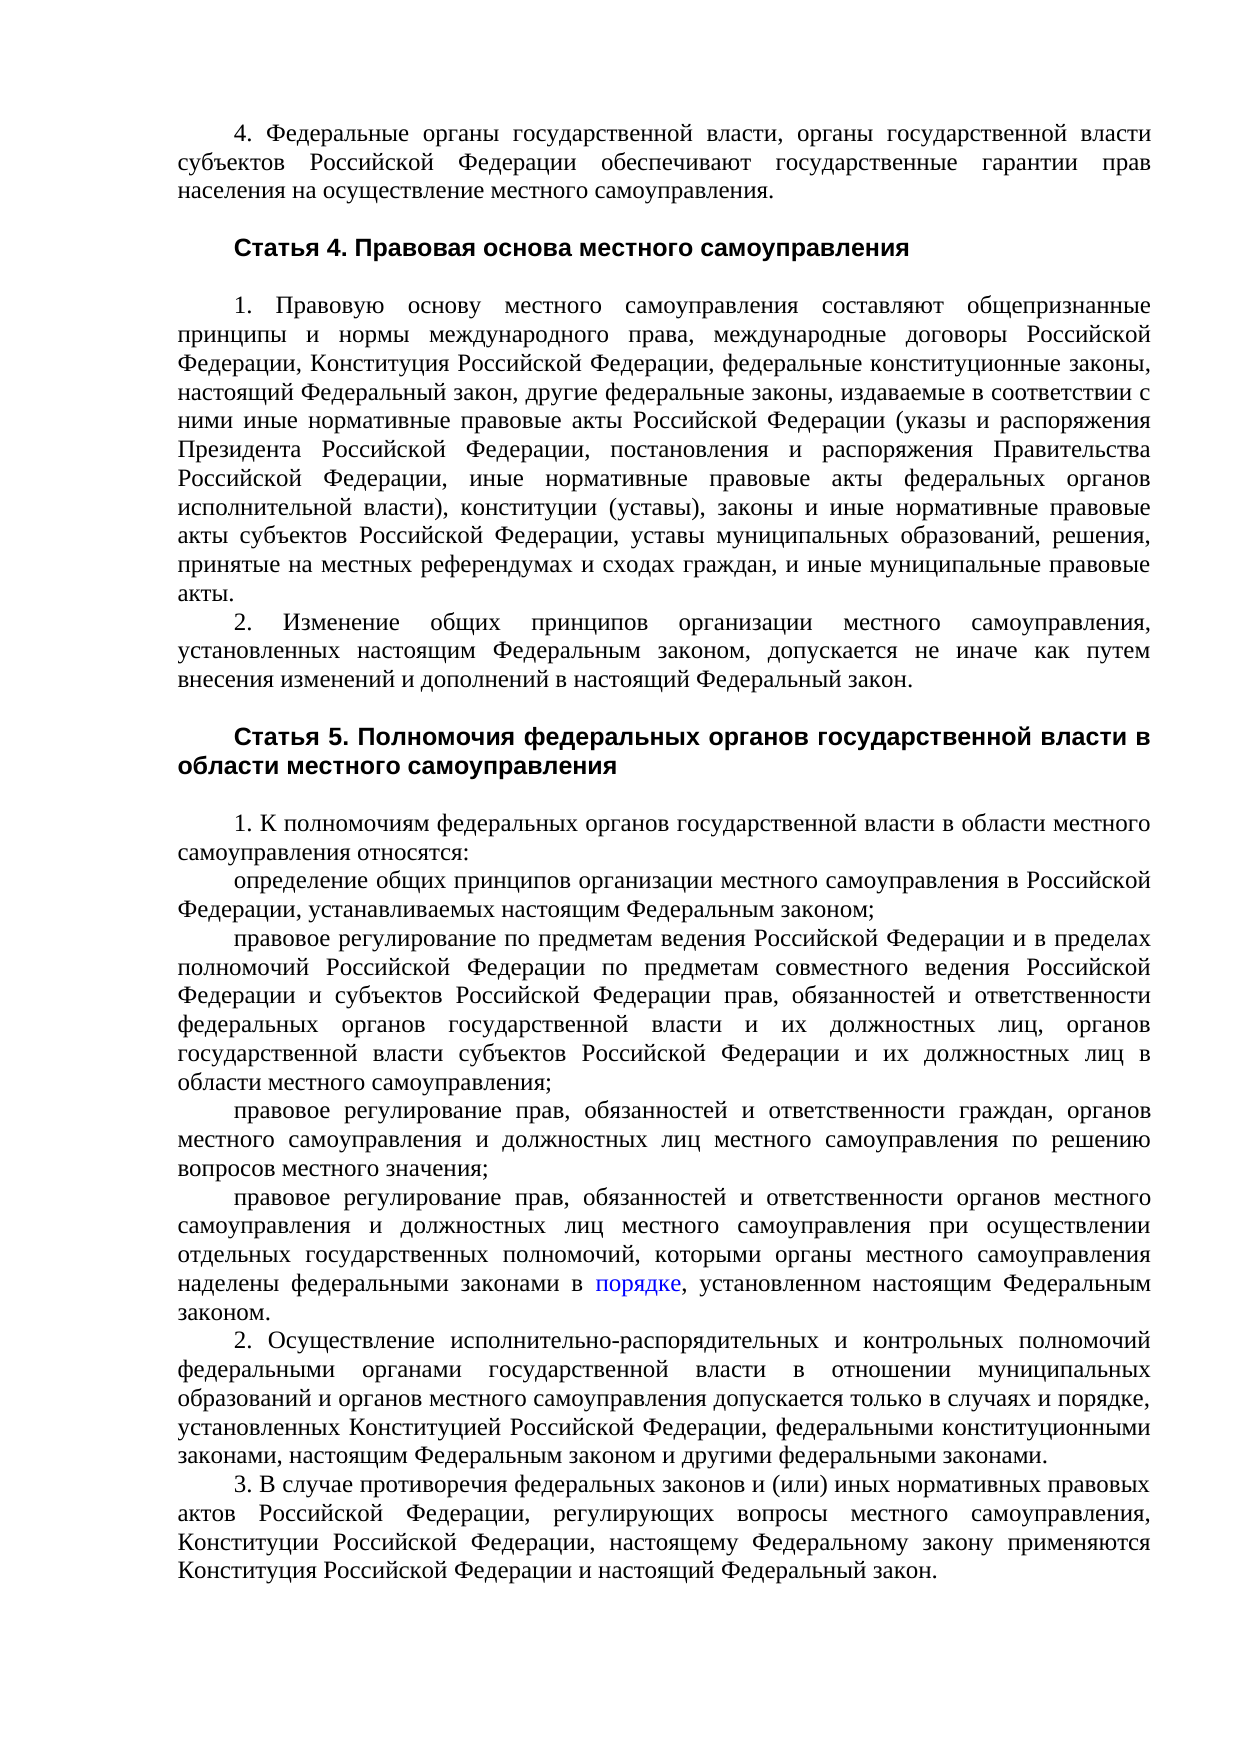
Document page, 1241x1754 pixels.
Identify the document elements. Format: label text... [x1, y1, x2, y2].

text 1. Правовую основу местного самоуправления составляют общепризнанные принципы и нормы международного права, международные договоры Российской Федерации, Конституция Российской Федерации, федеральные конституционные законы, настоящий Федеральный закон, другие федеральные законы, издаваемые в соответствии с ними иные нормативные правовые акты Российской Федерации (указы и распоряжения Президента Российской Федерации, постановления и распоряжения Правительства Российской Федерации, иные нормативные правовые акты федеральных органов исполнительной власти), конституции (уставы), законы и иные нормативные правовые акты субъектов Российской Федерации, уставы муниципальных образований, решения, принятые на местных референдумах и сходах граждан, и иные муниципальные правовые акты. [177, 291, 1152, 607]
text правовое регулирование по предметам ведения Российской Федерации и в пределах полномочий Российской Федерации по предметам совместного ведения Российской Федерации и субъектов Российской Федерации прав, обязанностей и ответственности федеральных органов государственной власти и их должностных лиц, органов государственной власти субъектов Российской Федерации и их должностных лиц в области местного самоуправления; [177, 923, 1152, 1096]
text 2. Изменение общих принципов организации местного самоуправления, установленных настоящим Федеральным законом, допускается не иначе как путем внесения изменений и дополнений в настоящий Федеральный закон. [177, 607, 1152, 693]
text 3. В случае противоречия федеральных законов и (или) иных нормативных правовых актов Российской Федерации, регулирующих вопросы местного самоуправления, Конституции Российской Федерации, настоящему Федеральному закону применяются Конституция Российской Федерации и настоящий Федеральный закон. [177, 1469, 1152, 1584]
text Статья 4. Правовая основа местного самоуправления [177, 233, 1152, 262]
text Статья 5. Полномочия федеральных органов государственной власти в области местного самоуправления [177, 722, 1152, 779]
text правовое регулирование прав, обязанностей и ответственности органов местного самоуправления и должностных лиц местного самоуправления при осуществлении отдельных государственных полномочий, которыми органы местного самоуправления наделены федеральными законами в порядке, установленном настоящим Федеральным законом. [177, 1182, 1152, 1326]
text определение общих принципов организации местного самоуправления в Российской Федерации, устанавливаемых настоящим Федеральным законом; [177, 866, 1152, 923]
text 4. Федеральные органы государственной власти, органы государственной власти субъектов Российской Федерации обеспечивают государственные гарантии прав населения на осуществление местного самоуправления. [177, 118, 1152, 204]
text 2. Осуществление исполнительно-распорядительных и контрольных полномочий федеральными органами государственной власти в отношении муниципальных образований и органов местного самоуправления допускается только в случаях и порядке, установленных Конституцией Российской Федерации, федеральными конституционными законами, настоящим Федеральным законом и другими федеральными законами. [177, 1326, 1152, 1469]
text правовое регулирование прав, обязанностей и ответственности граждан, органов местного самоуправления и должностных лиц местного самоуправления по решению вопросов местного значения; [177, 1096, 1152, 1182]
text 1. К полномочиям федеральных органов государственной власти в области местного самоуправления относятся: [177, 808, 1152, 866]
